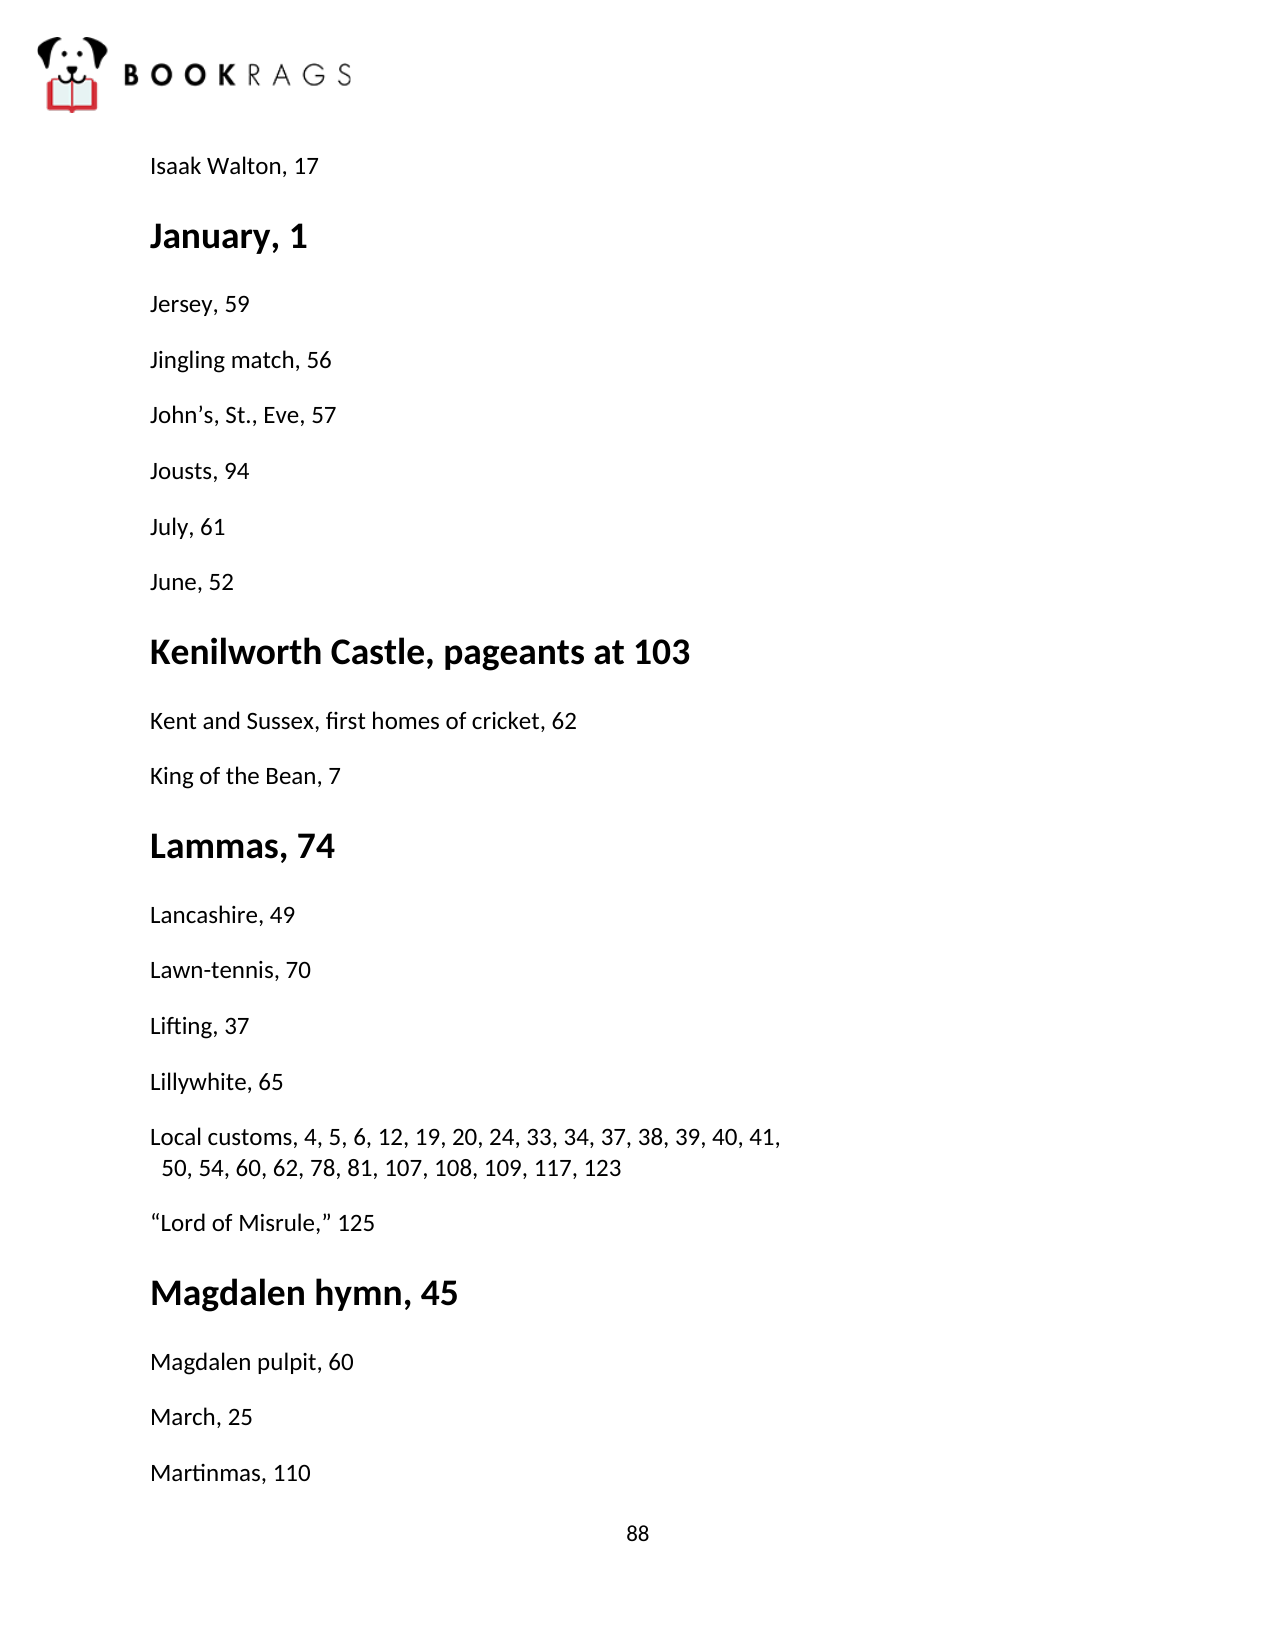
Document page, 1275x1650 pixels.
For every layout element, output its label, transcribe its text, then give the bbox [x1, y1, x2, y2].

picture [37, 37, 351, 113]
text January, 1 [150, 212, 1125, 257]
text Jousts, 94 [150, 455, 1125, 486]
text Lillywhite, 65 [150, 1066, 1125, 1096]
text Jersey, 59 [150, 289, 1125, 319]
text July, 61 [150, 511, 1125, 541]
text March, 25 [150, 1401, 1125, 1432]
text Isaak Walton, 17 [150, 150, 1125, 181]
text Kenilworth Castle, pageants at 103 [150, 628, 1125, 674]
text Kent and Sussex, first homes of cricket, 62 [150, 705, 1125, 735]
text Martinmas, 110 [150, 1457, 1125, 1487]
text Magdalen pulpit, 60 [150, 1346, 1125, 1376]
text Magdalen hymn, 45 [150, 1269, 1125, 1315]
text King of the Bean, 7 [150, 760, 1125, 791]
text Lawn-tennis, 70 [150, 954, 1125, 985]
text Lifting, 37 [150, 1010, 1125, 1041]
text Jingling match, 56 [150, 344, 1125, 375]
text Lammas, 74 [150, 822, 1125, 868]
text John’s, St., Eve, 57 [150, 400, 1125, 430]
text “Lord of Misrule,” 125 [150, 1207, 1125, 1238]
text Lancashire, 49 [150, 899, 1125, 929]
text June, 52 [150, 566, 1125, 597]
text Local customs, 4, 5, 6, 12, 19, 20, 24, 33, 34, 37, 38, 39, 40, 41, 50, 54, 60, 62, 78, 81, 107, 108, 109, 117, 123 [150, 1121, 1125, 1182]
